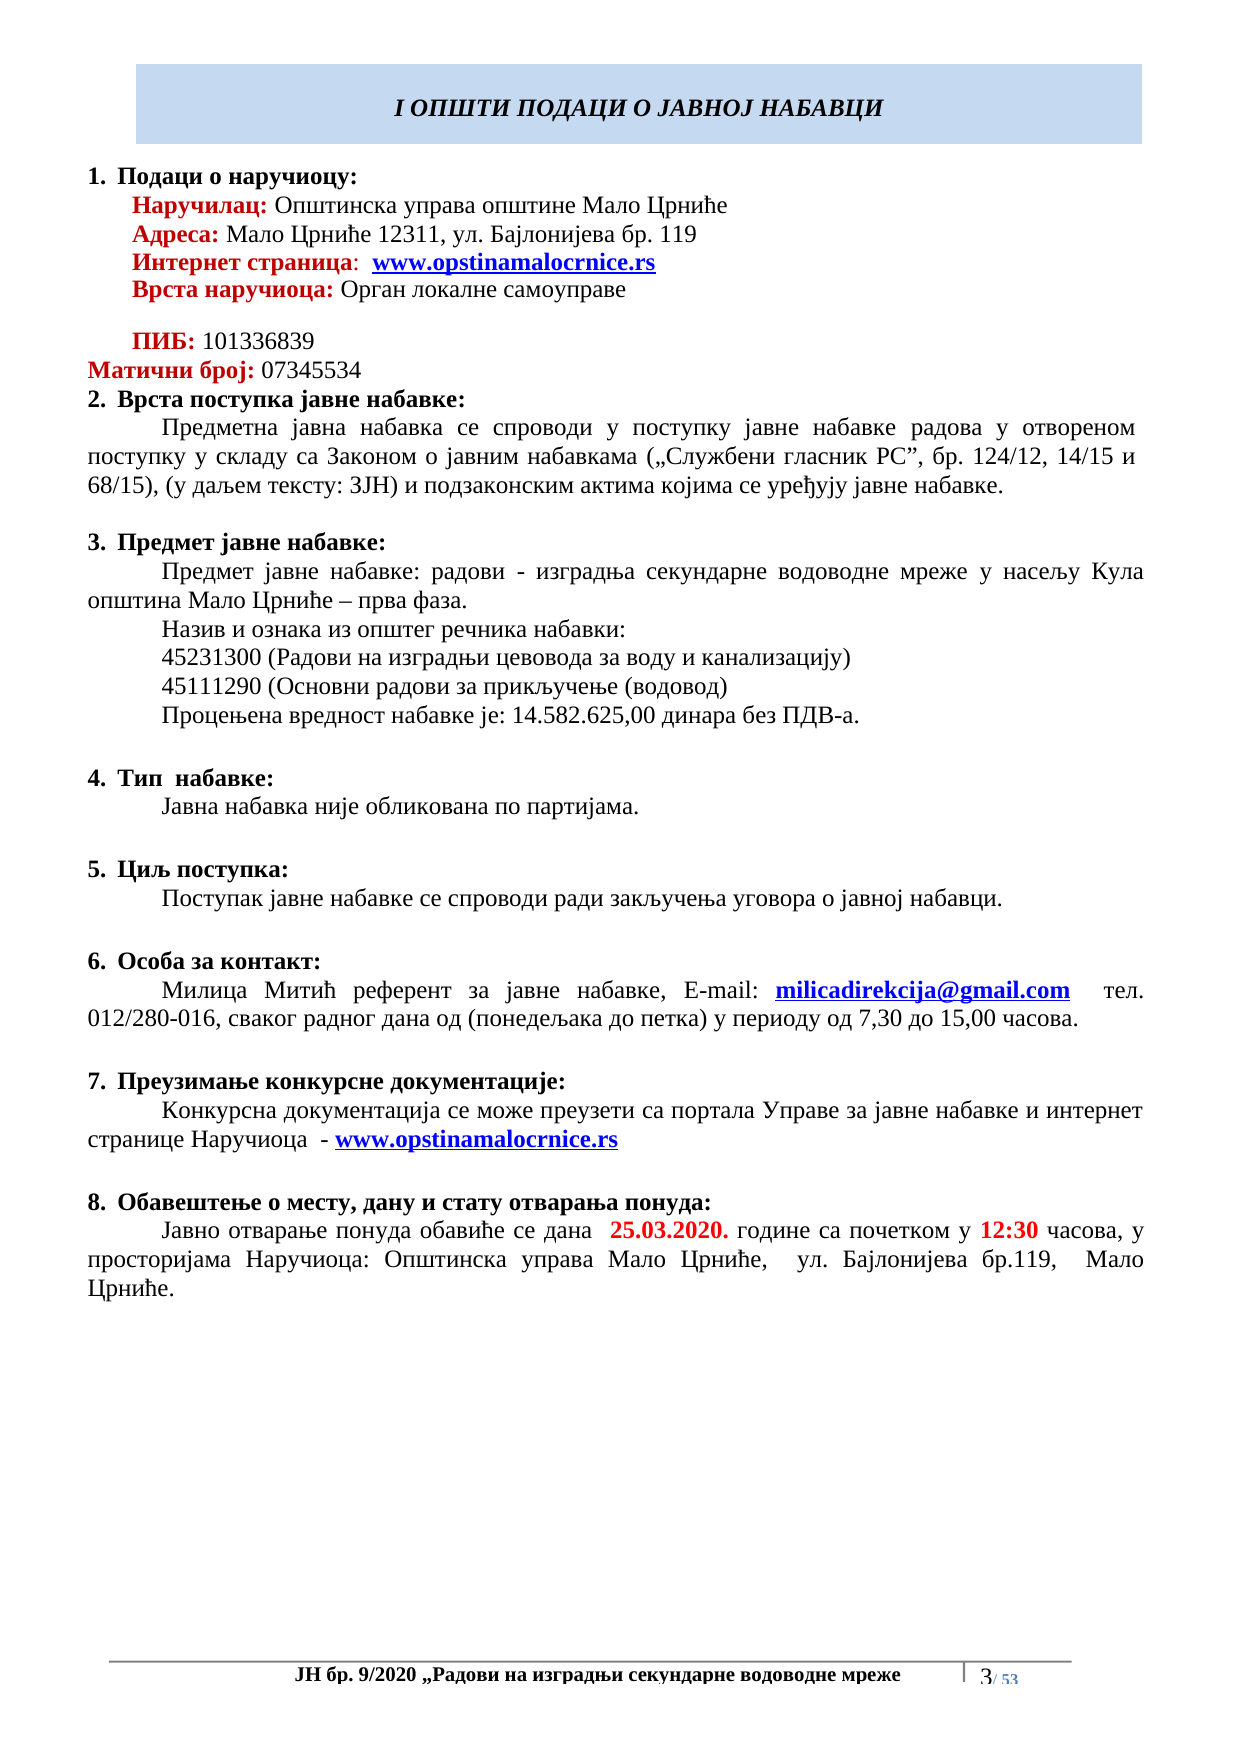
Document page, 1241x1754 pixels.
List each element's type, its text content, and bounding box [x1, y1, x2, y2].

text Поступак јавне набавке се спроводи ради закључења уговора о јавној набавци. [87, 883, 1144, 912]
list Врста поступка јавне набавке: [87, 384, 1144, 412]
text Врста наручиоца: Орган локалне самоуправе [132, 276, 1144, 302]
text 45111290 (Основни радови за прикључење (водовод) [87, 671, 1144, 700]
text Интернет страница: www.opstinamalocrnice.rs [132, 248, 1144, 276]
text Назив и ознака из општег речника набавки: [87, 614, 1144, 642]
text Јавна набавка није обликована по партијама. [87, 791, 1144, 820]
list Предмет јавне набавке: [87, 527, 1144, 556]
text Предмет јавне набавке: радови - изградња секундарне водоводне мреже у насељу Кула општина Мало Црниће – прва фаза. [87, 556, 1144, 614]
list Тип набавке: [87, 763, 1144, 791]
text Јавно отварање понуда обавиће се дана 25.03.2020. године са почетком у 12:30 часова, у просторијама Наручиоца: Општинска управа Мало Црниће, ул. Бајлонијева бр.119, Мало Црниће. [87, 1215, 1144, 1302]
list Преузимање конкурсне документације: [87, 1066, 1144, 1095]
list Циљ поступка: [87, 854, 1144, 883]
text Матични број: 07345534 [87, 355, 1144, 384]
text Адреса: Мало Црниће 12311, ул. Бајлонијева бр. 119 [132, 219, 932, 248]
text ПИБ: 101336839 [132, 329, 1144, 355]
text Конкурсна документација се може преузети са портала Управе за јавне набавке и интернет странице Наручиоца - www.opstinamalocrnice.rs [87, 1095, 1144, 1152]
text Милица Митић референт за јавне набавке, E-mail: milicadirekcija@gmail.com тел. 012/280-016, сваког радног дана од (понедељака до петка) у периоду од 7,30 до 15,00 часова. [87, 975, 1144, 1032]
text Наручилац: Општинска управа општине Мало Црниће [132, 190, 932, 219]
list Особа за контакт: [87, 946, 1144, 975]
list Обавештење о месту, дану и стату отварања понуда: [87, 1187, 1144, 1215]
text Предметна јавна набавка се спроводи у поступку јавне набавке радова у отвореном поступку у складу са Законом о јавним набавкама („Службени гласник РС”, бр. 124/12, 14/15 и 68/15), (у даљем тексту: ЗJН) и подзаконским актима којима се уређују јавне набавке. [87, 412, 1136, 499]
text Процењена вредност набавке је: 14.582.625,00 динара без ПДВ-а. [87, 700, 1144, 729]
text 45231300 (Радови на изградњи цевовода за воду и канализацију) [87, 642, 1144, 671]
list Подаци о наручиоцу: [87, 161, 1144, 190]
